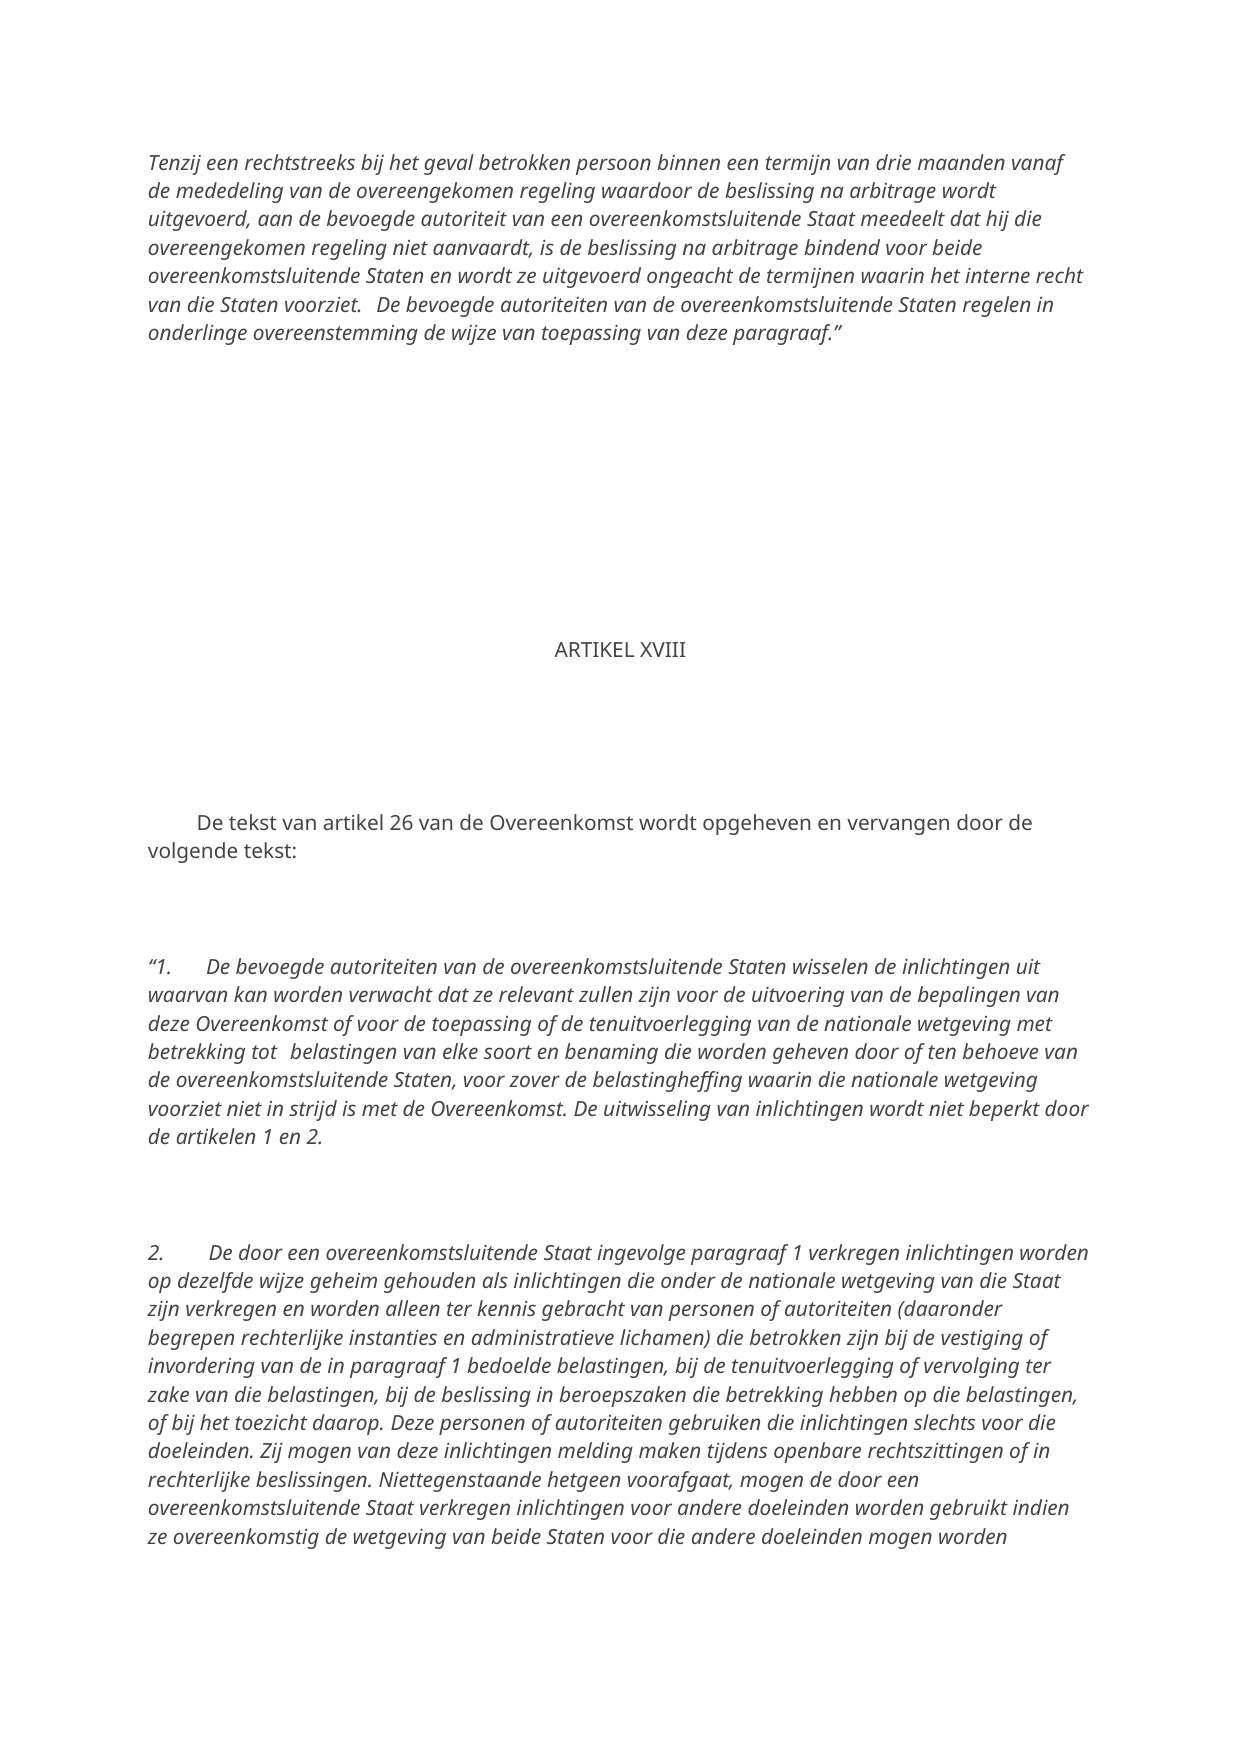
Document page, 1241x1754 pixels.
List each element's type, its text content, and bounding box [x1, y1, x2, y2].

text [148, 148, 1093, 347]
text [148, 1238, 1093, 1550]
text ARTIKEL XVIII [148, 635, 1093, 664]
text De tekst van artikel 26 van de Overeenkomst wordt opgeheven en vervangen door de volgende tekst: [148, 808, 1093, 865]
text “1. De bevoegde autoriteiten van de overeenkomstsluitende Staten wisselen de inlichtingen uit waarvan kan worden verwacht dat ze relevant zullen zijn voor de uitvoering van de bepalingen van deze Overeenkomst of voor de toepassing of de tenuitvoerlegging van de nationale wetgeving met betrekking tot belastingen van elke soort en benaming die worden geheven door of ten behoeve van de overeenkomstsluitende Staten, voor zover de belastingheffing waarin die nationale wetgeving voorziet niet in strijd is met de Overeenkomst. De uitwisseling van inlichtingen wordt niet beperkt door de artikelen 1 en 2. [148, 952, 1093, 1151]
